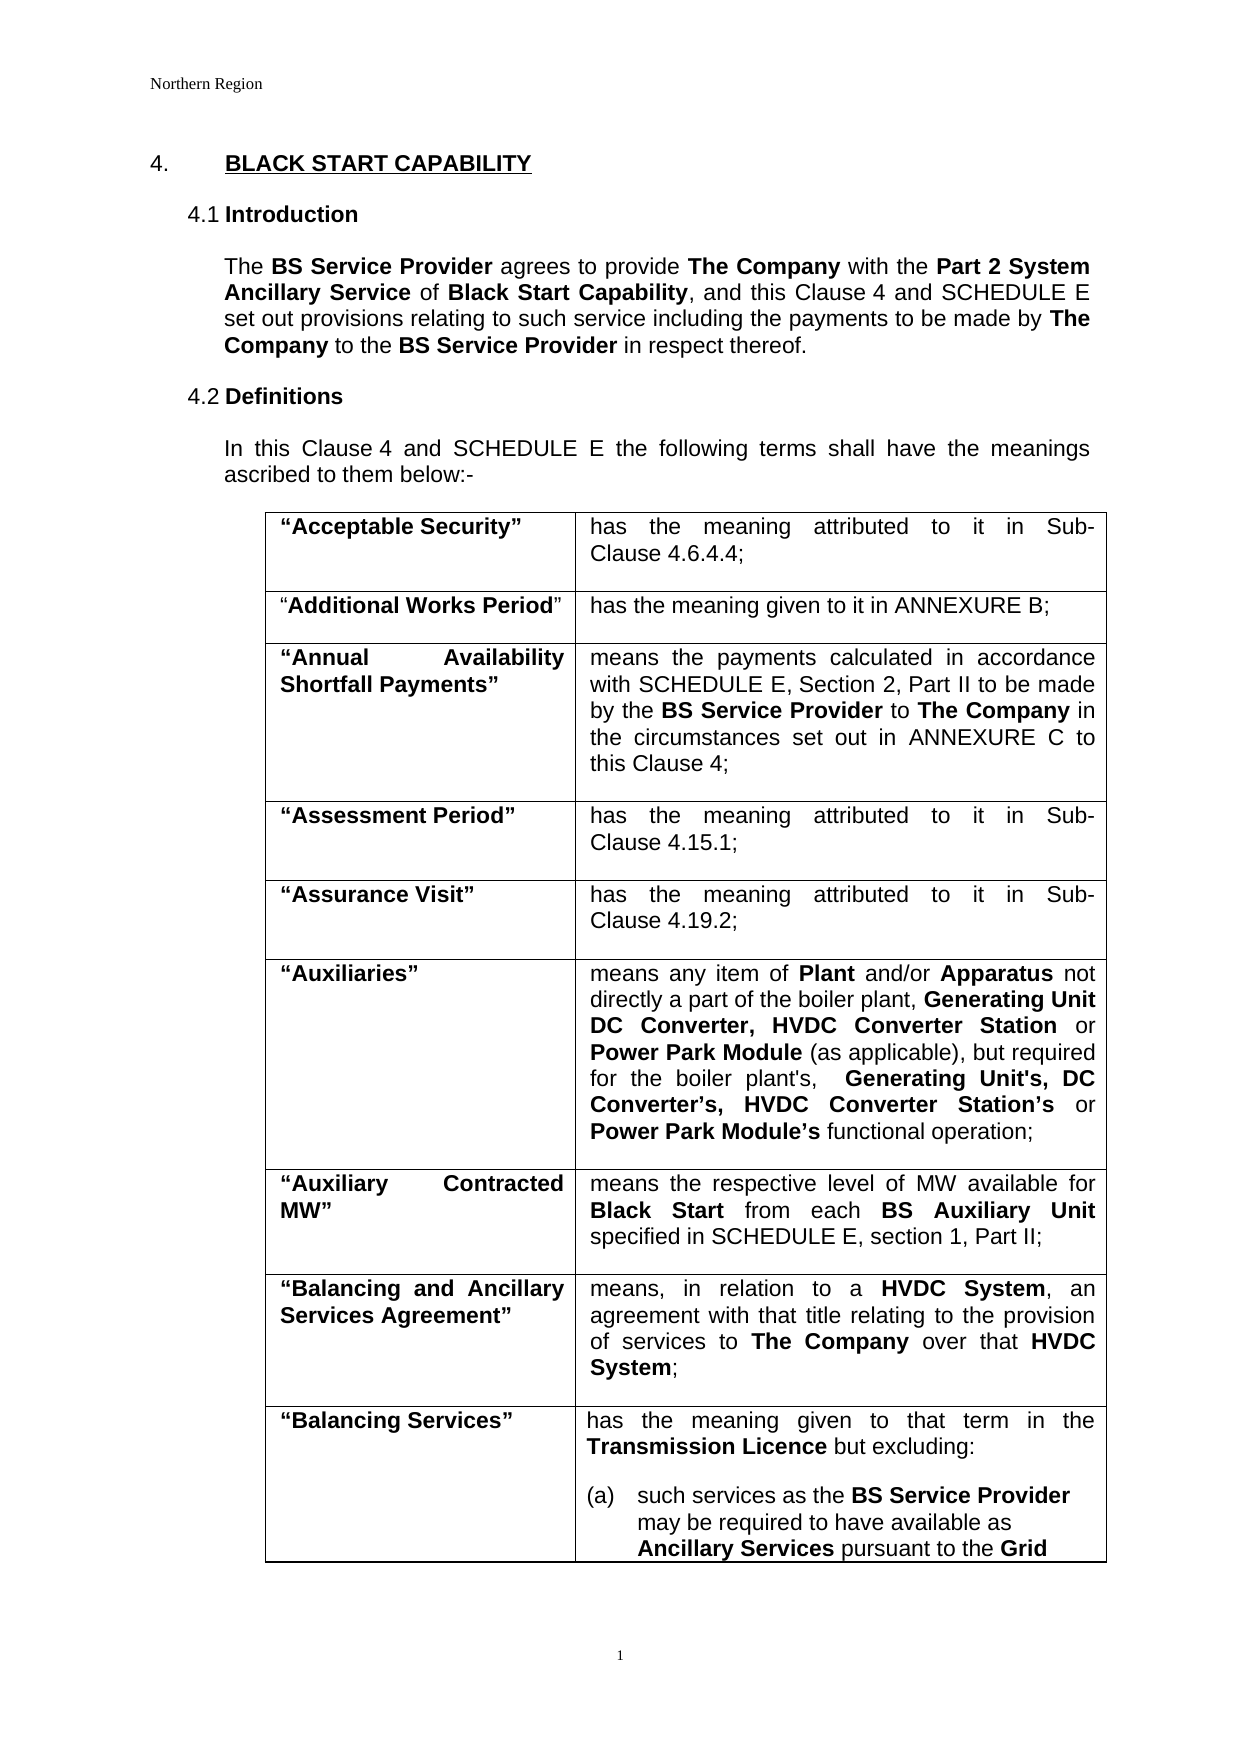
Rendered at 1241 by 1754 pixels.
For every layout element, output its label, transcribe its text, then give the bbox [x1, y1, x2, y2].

table_cell “Auxiliaries” [266, 960, 575, 1169]
subtitle BLACK START CAPABILITY [150, 150, 1090, 176]
table_cell has the meaning given to it in Annexure B; [576, 592, 1106, 643]
table_cell “Assessment Period” [266, 802, 575, 880]
table_cell means the respective level of MW available for Black Start from each BS Auxiliary Unit specified in Schedule E, Section 1, Part II; [576, 1170, 1106, 1274]
table_cell “Assurance Visit” [266, 881, 575, 959]
table_cell “Auxiliary Contracted MW” [266, 1170, 575, 1274]
table_cell means, in relation to a HVDC System, an agreement with that title relating to the provision of services to The Company over that HVDC System; [576, 1275, 1106, 1406]
table_cell means the payments calculated in accordance with Schedule E, Section 2, Part II to be made by the BS Service Provider to The Company in the circumstances set out in Annexure C to this Clause 4; [576, 644, 1106, 801]
table_cell has the meaning attributed to it in Sub-Clause 4.19.2; [576, 881, 1106, 959]
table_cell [266, 1407, 575, 1561]
table_cell “Annual Availability Shortfall Payments” [266, 644, 575, 801]
table_cell “Balancing and Ancillary Services Agreement” [266, 1275, 575, 1406]
table_cell has the meaning attributed to it in Sub-Clause 4.15.1; [576, 802, 1106, 880]
subtitle Introduction [187, 201, 1090, 228]
table_cell means any item of Plant and/or Apparatus not directly a part of the boiler plant, Generating Unit DC Converter, HVDC Converter Station or Power Park Module (as applicable), but required for the boiler plant's, Generating Unit's, DC Converter’s, HVDC Converter Station’s or Power Park Module’s functional operation; [576, 960, 1106, 1169]
table_cell “Additional Works Period” [266, 592, 575, 643]
table_header has the meaning attributed to it in Sub-Clause 4.6.4.4; [576, 513, 1106, 591]
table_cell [576, 1407, 1106, 1561]
text In this Clause 4 and Schedule E the following terms shall have the meanings ascribed to them below:- [224, 434, 1090, 487]
subtitle Definitions [187, 383, 1090, 409]
table_header “Acceptable Security” [266, 513, 575, 591]
text The BS Service Provider agrees to provide The Company with the Part 2 System Ancillary Service of Black Start Capability, and this Clause 4 and Schedule E set out provisions relating to such service including the payments to be made by The Company to the BS Service Provider in respect thereof. [224, 253, 1090, 358]
